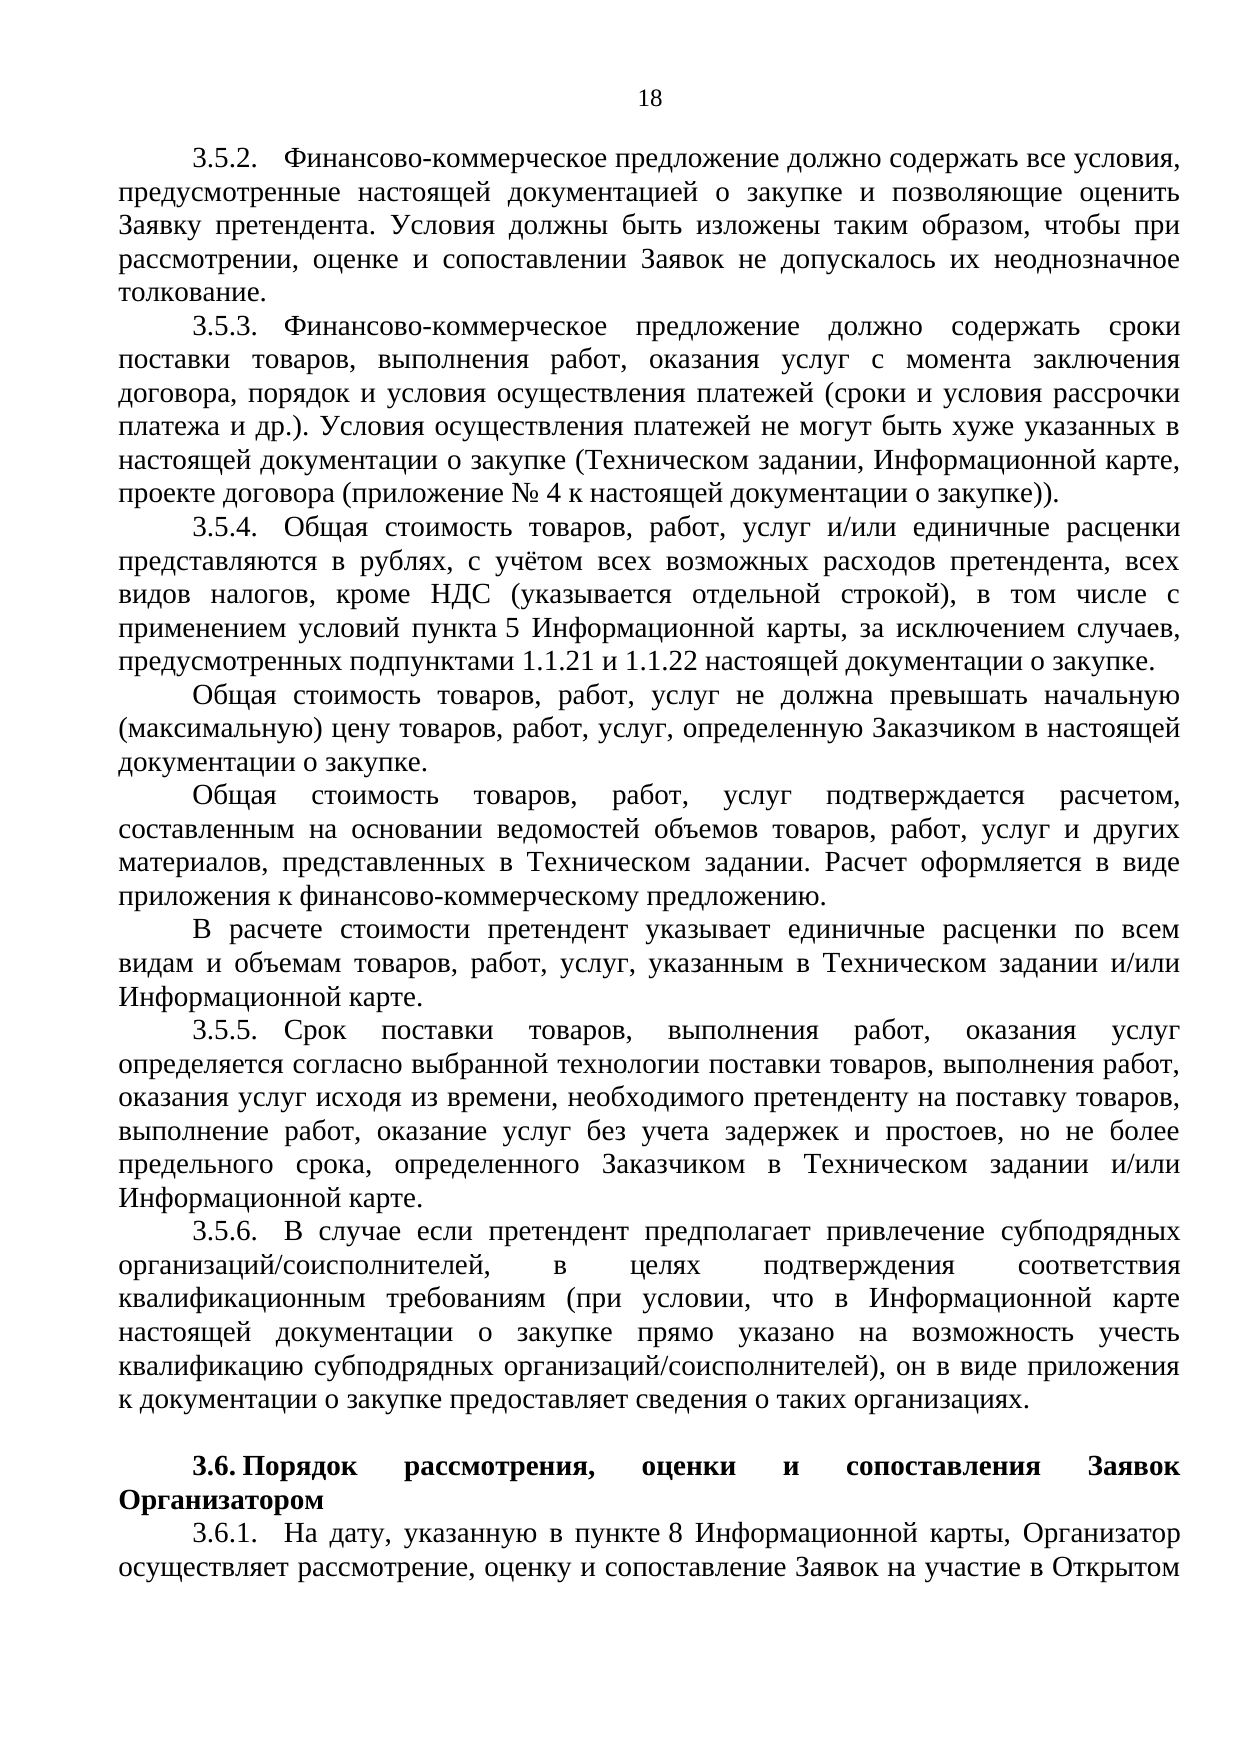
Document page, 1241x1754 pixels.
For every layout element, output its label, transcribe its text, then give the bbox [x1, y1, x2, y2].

list Финансово-коммерческое предложение должно содержать сроки поставки товаров, выполнения работ, оказания услуг с момента заключения договора, порядок и условия осуществления платежей (сроки и условия рассрочки платежа и др.). Условия осуществления платежей не могут быть хуже указанных в настоящей документации о закупке (Техническом задании, Информационной карте, проекте договора (приложение № 4 к настоящей документации о закупке)). [118, 308, 1181, 509]
text Общая стоимость товаров, работ, услуг подтверждается расчетом, составленным на основании ведомостей объемов товаров, работ, услуг и других материалов, представленных в Техническом задании. Расчет оформляется в виде приложения к финансово-коммерческому предложению. [118, 777, 1181, 912]
list В случае если претендент предполагает привлечение субподрядных организаций/соисполнителей, в целях подтверждения соответствия квалификационным требованиям (при условии, что в Информационной карте настоящей документации о закупке прямо указано на возможность учесть квалификацию субподрядных организаций/соисполнителей), он в виде приложения к документации о закупке предоставляет сведения о таких организациях. [118, 1213, 1181, 1415]
list Общая стоимость товаров, работ, услуг и/или единичные расценки представляются в рублях, с учётом всех возможных расходов претендента, всех видов налогов, кроме НДС (указывается отдельной строкой), в том числе с применением условий пункта 5 Информационной карты, за исключением случаев, предусмотренных подпунктами 1.1.21 и 1.1.22 настоящей документации о закупке. [118, 509, 1181, 677]
list Финансово-коммерческое предложение должно содержать все условия, предусмотренные настоящей документацией о закупке и позволяющие оценить Заявку претендента. Условия должны быть изложены таким образом, чтобы при рассмотрении, оценке и сопоставлении Заявок не допускалось их неоднозначное толкование. [118, 140, 1181, 308]
text В расчете стоимости претендент указывает единичные расценки по всем видам и объемам товаров, работ, услуг, указанным в Техническом задании и/или Информационной карте. [118, 912, 1181, 1012]
text Общая стоимость товаров, работ, услуг не должна превышать начальную (максимальную) цену товаров, работ, услуг, определенную Заказчиком в настоящей документации о закупке. [118, 677, 1181, 777]
list Порядок рассмотрения, оценки и сопоставления Заявок Организатором [118, 1448, 1181, 1515]
list Срок поставки товаров, выполнения работ, оказания услуг определяется согласно выбранной технологии поставки товаров, выполнения работ, оказания услуг исходя из времени, необходимого претенденту на поставку товаров, выполнение работ, оказание услуг без учета задержек и простоев, но не более предельного срока, определенного Заказчиком в Техническом задании и/или Информационной карте. [118, 1012, 1181, 1213]
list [118, 1515, 1181, 1582]
